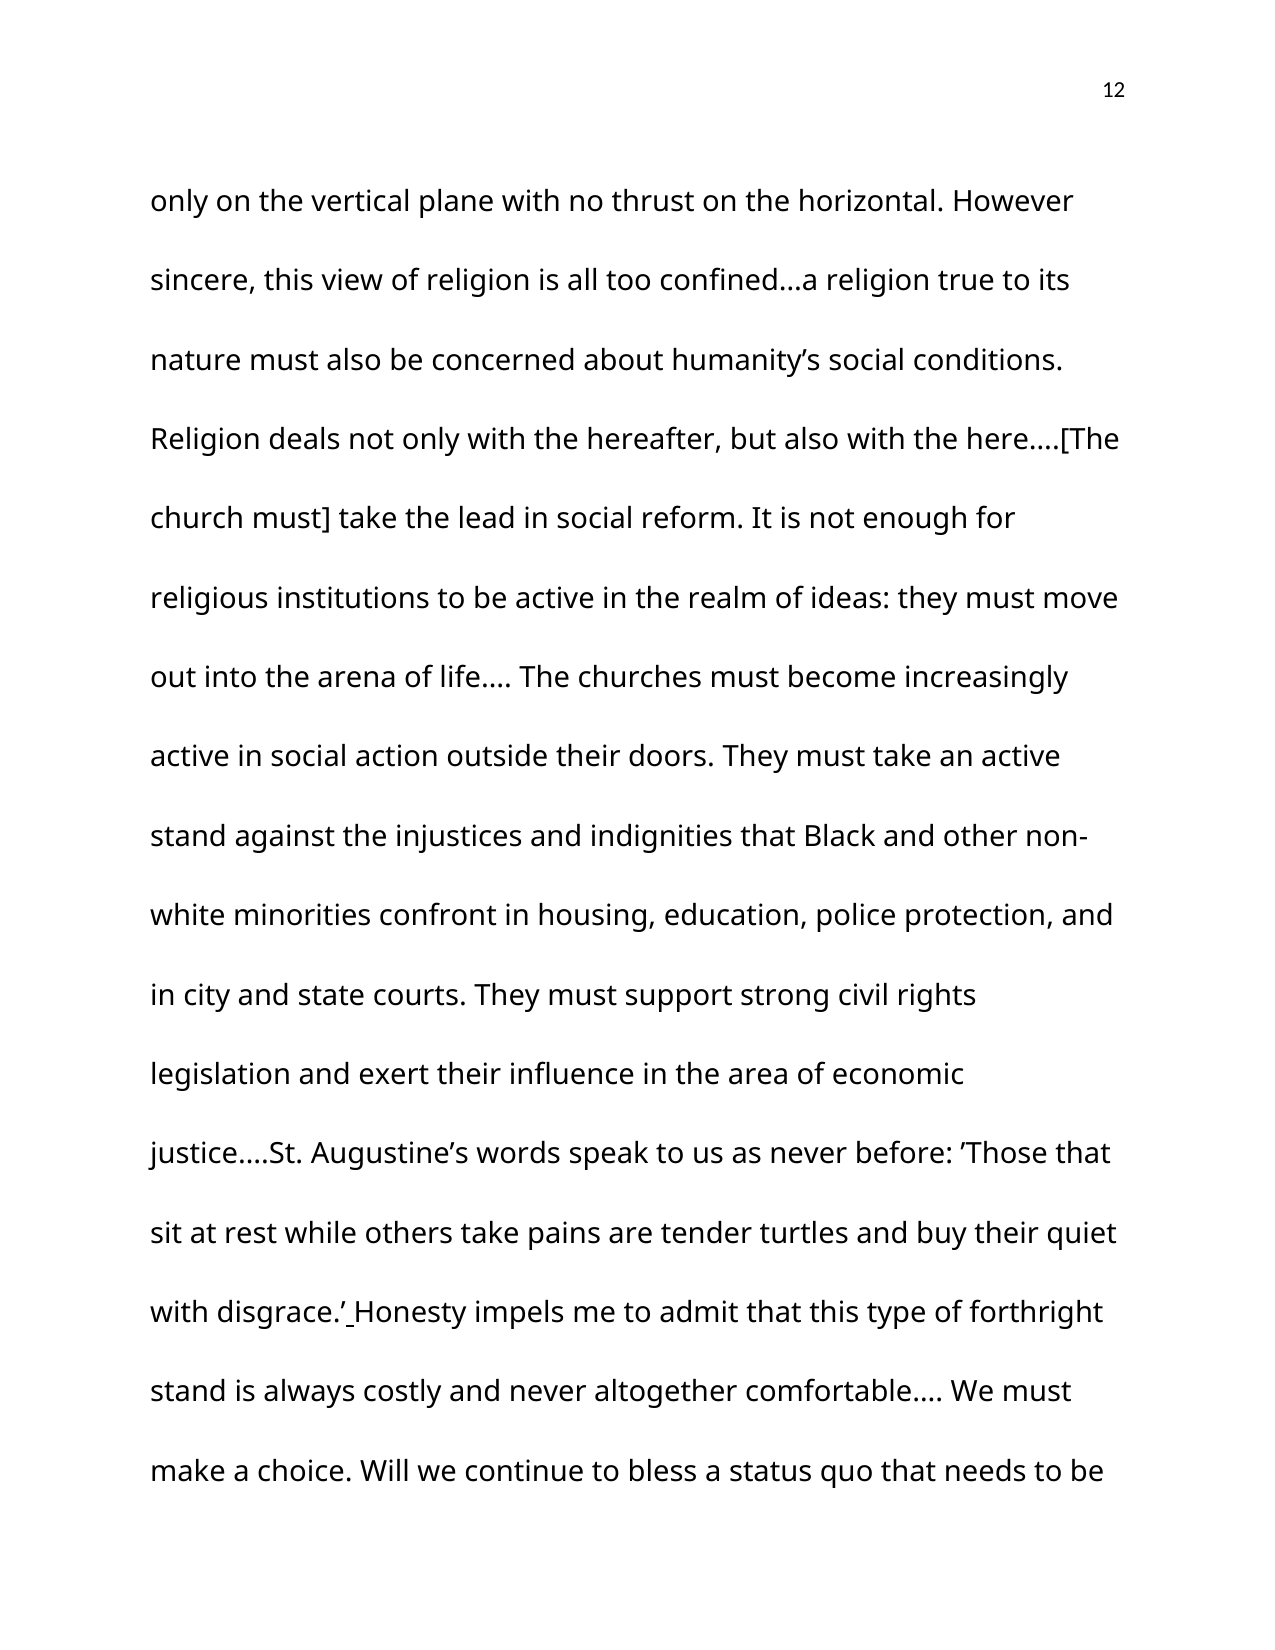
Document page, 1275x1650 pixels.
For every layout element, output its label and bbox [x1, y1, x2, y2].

text [150, 180, 1125, 1490]
